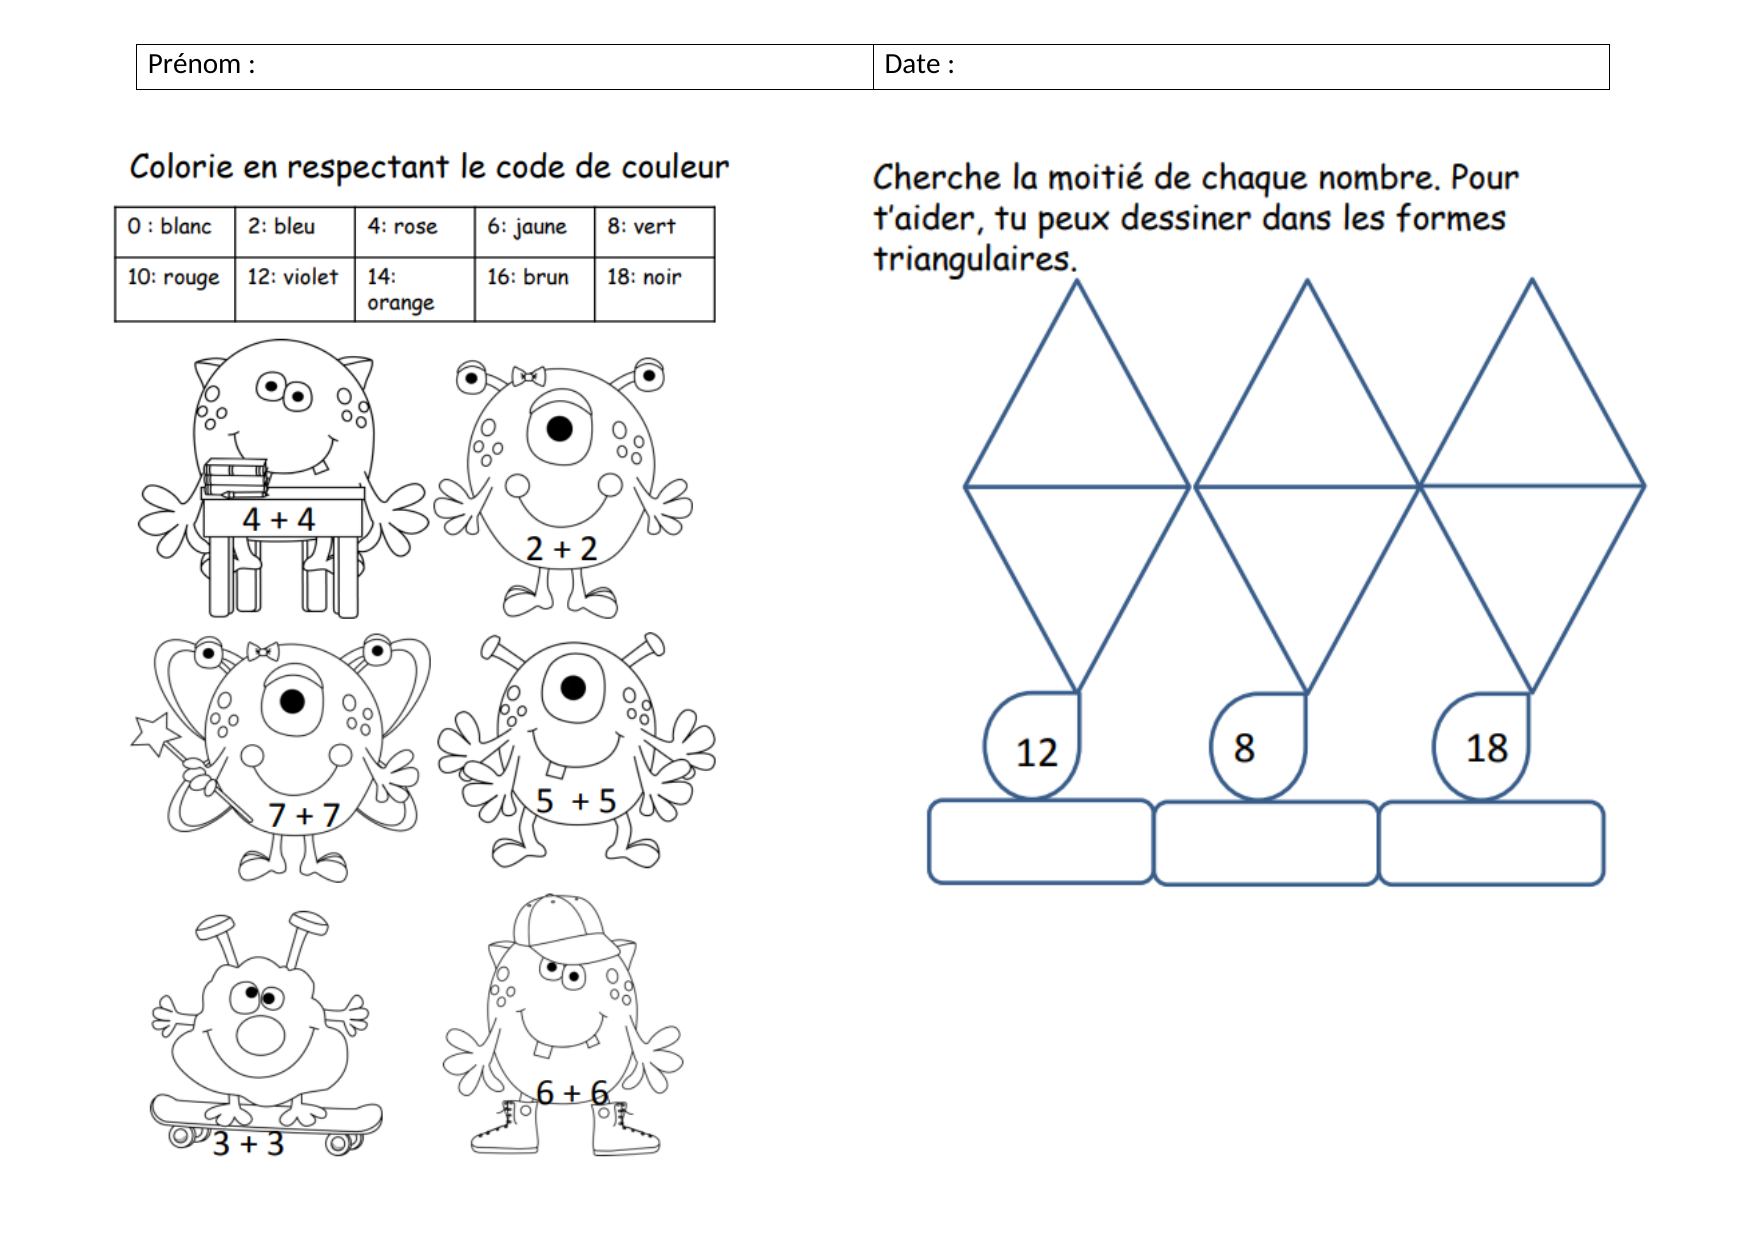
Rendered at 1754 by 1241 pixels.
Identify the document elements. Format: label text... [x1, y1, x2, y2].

table_header Prénom : [137, 45, 873, 88]
picture [861, 142, 1664, 912]
table_header Date : [874, 45, 1609, 88]
picture [102, 143, 800, 1167]
